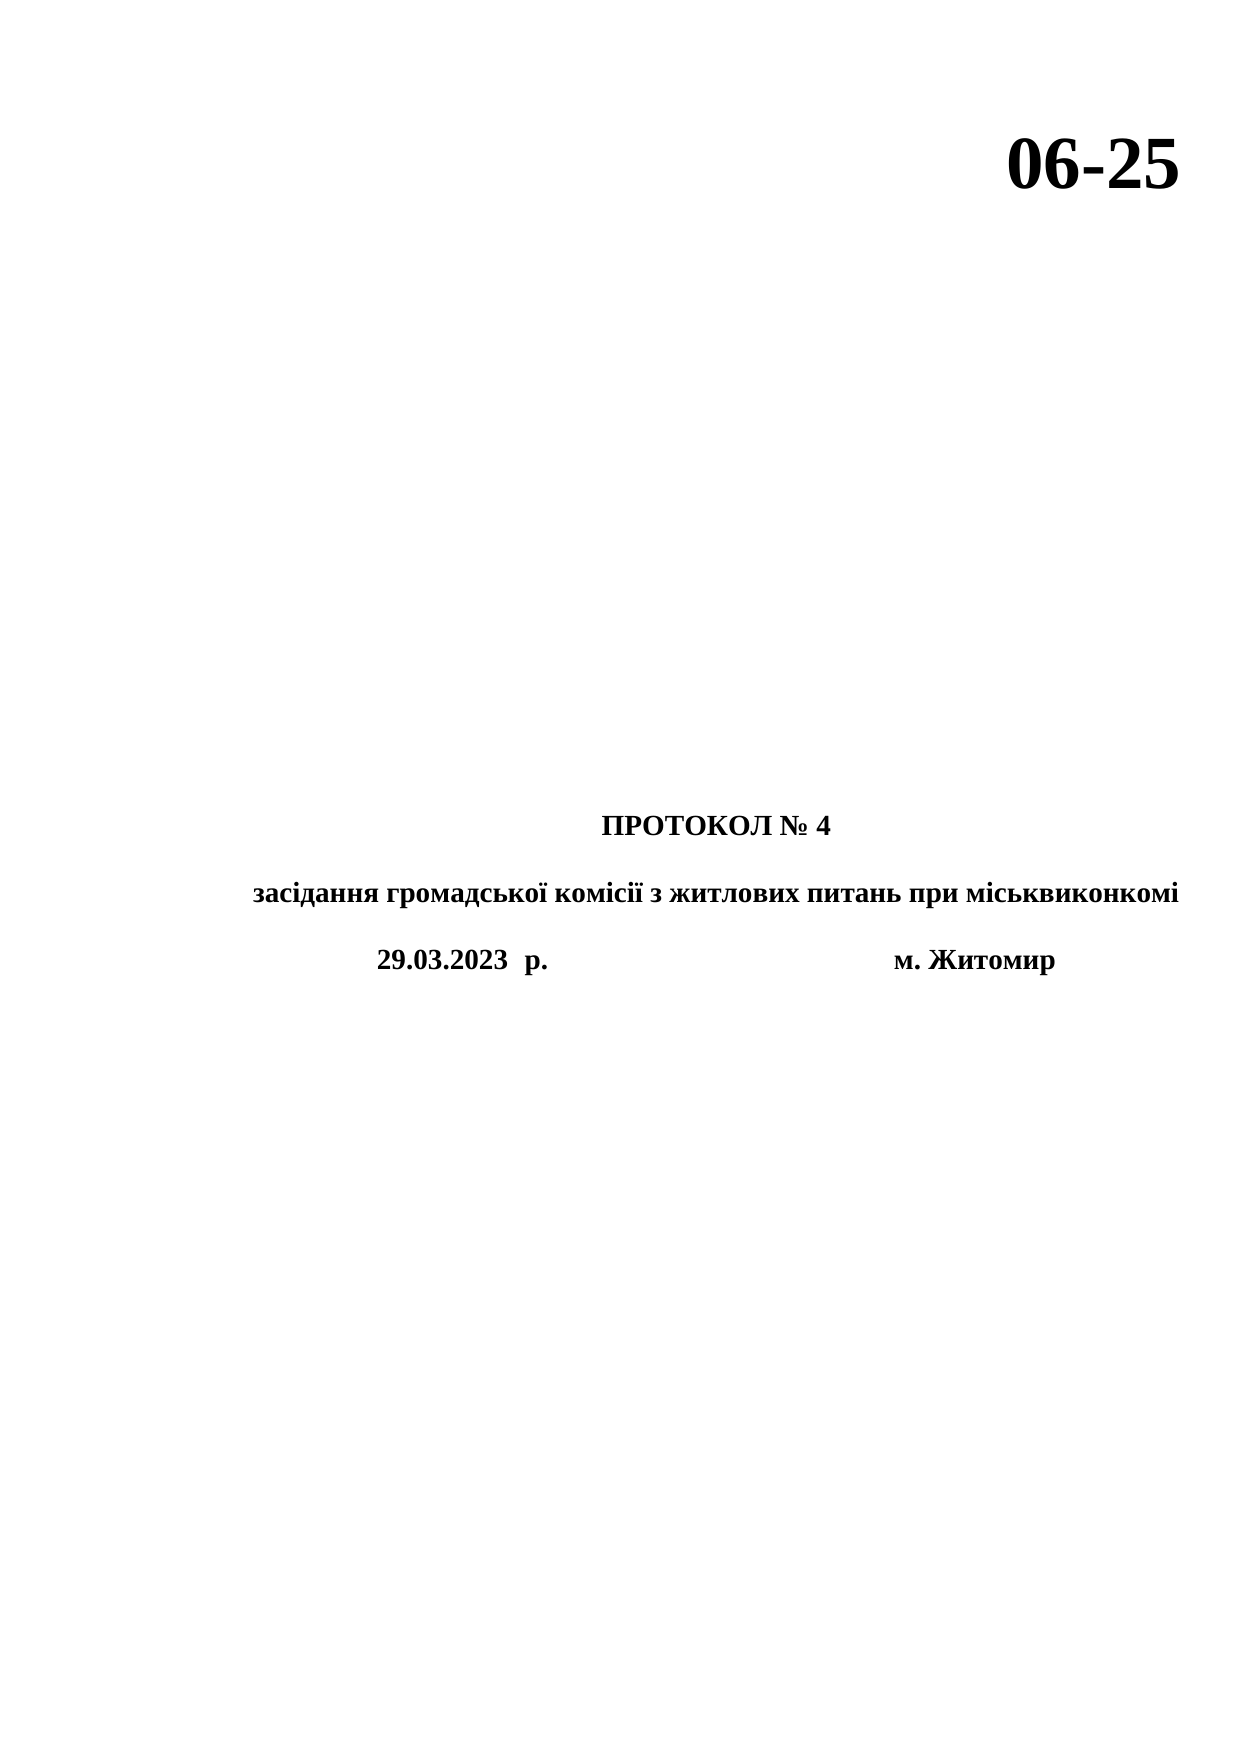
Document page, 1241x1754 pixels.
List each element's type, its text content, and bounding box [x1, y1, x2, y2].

text ПРОТОКОЛ № 4 [177, 808, 1181, 842]
text 06-25 [177, 118, 1181, 204]
text засідання громадської комісії з житлових питань при міськвиконкомі [177, 875, 1181, 909]
text 29.03.2023 р. м. Житомир [177, 942, 1181, 976]
